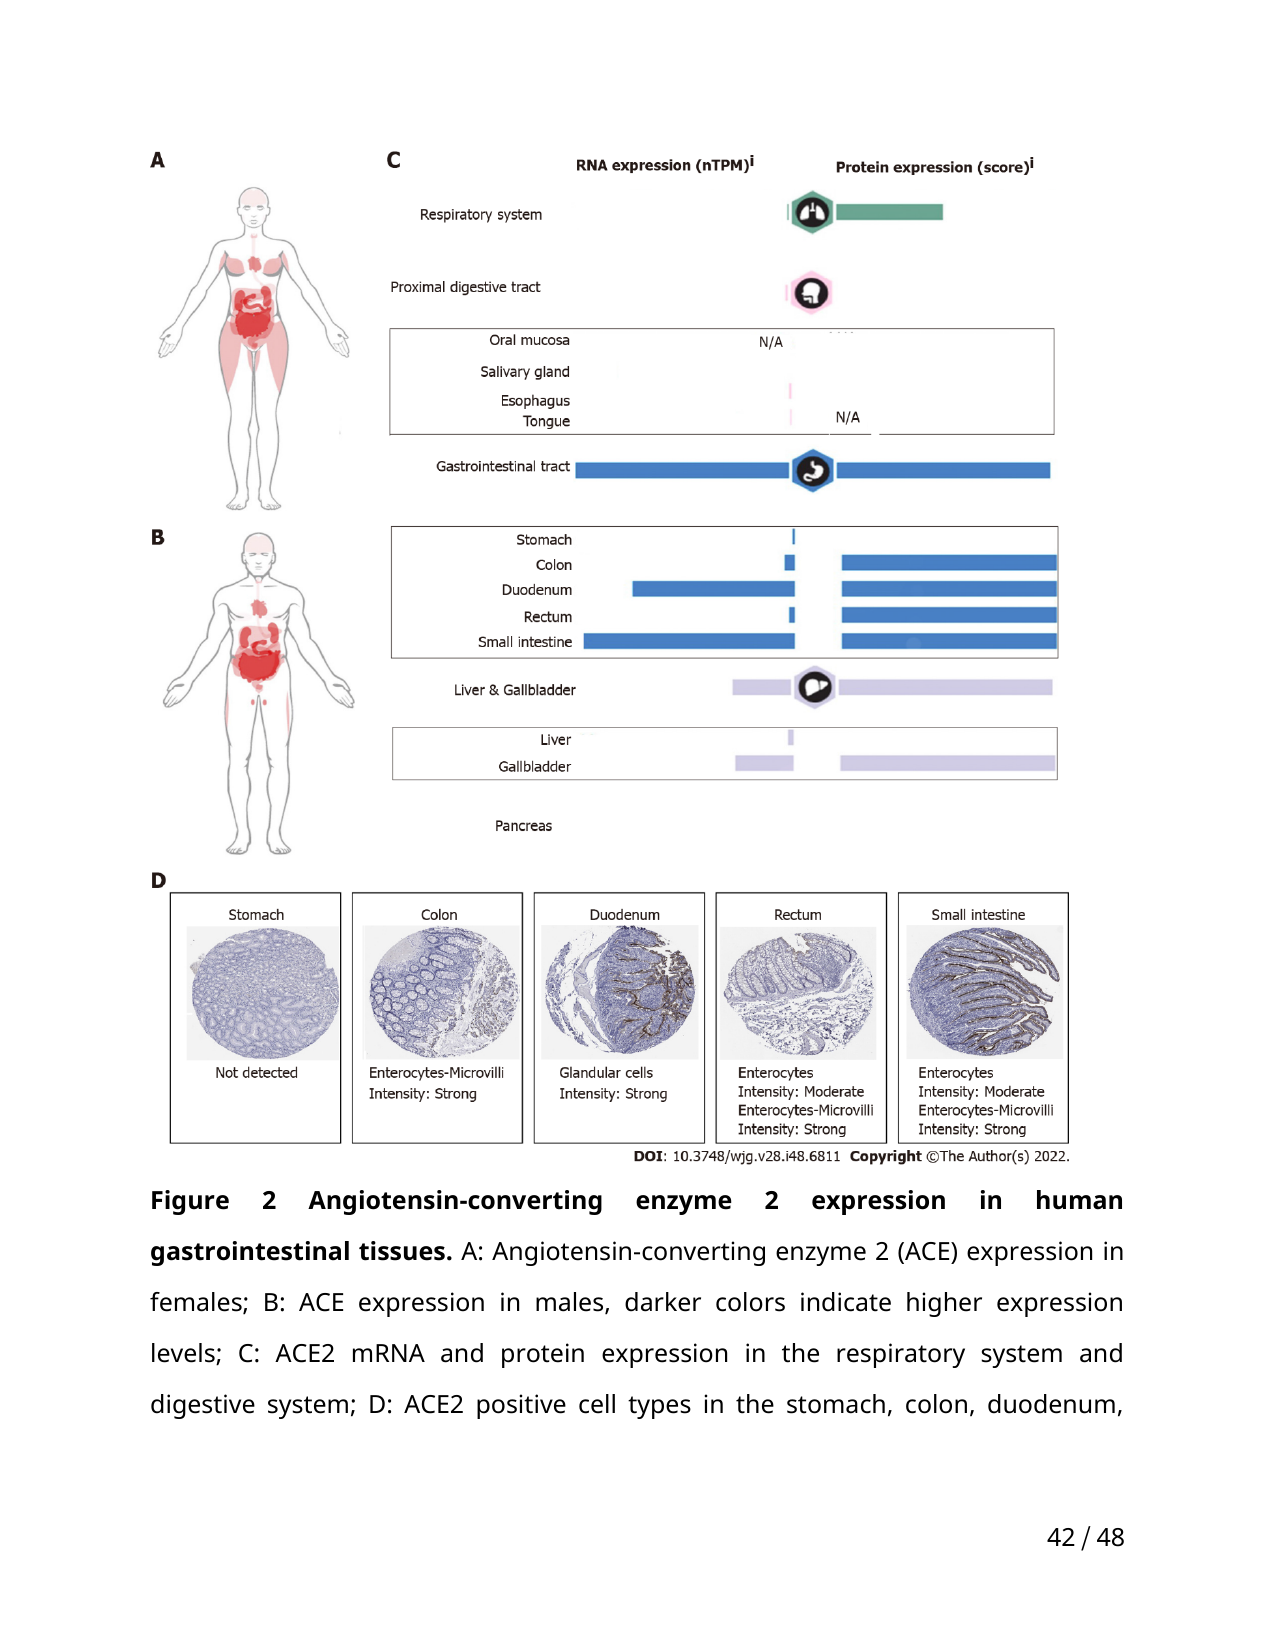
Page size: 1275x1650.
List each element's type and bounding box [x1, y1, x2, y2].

picture [150, 150, 1069, 1169]
text [150, 1183, 1125, 1421]
